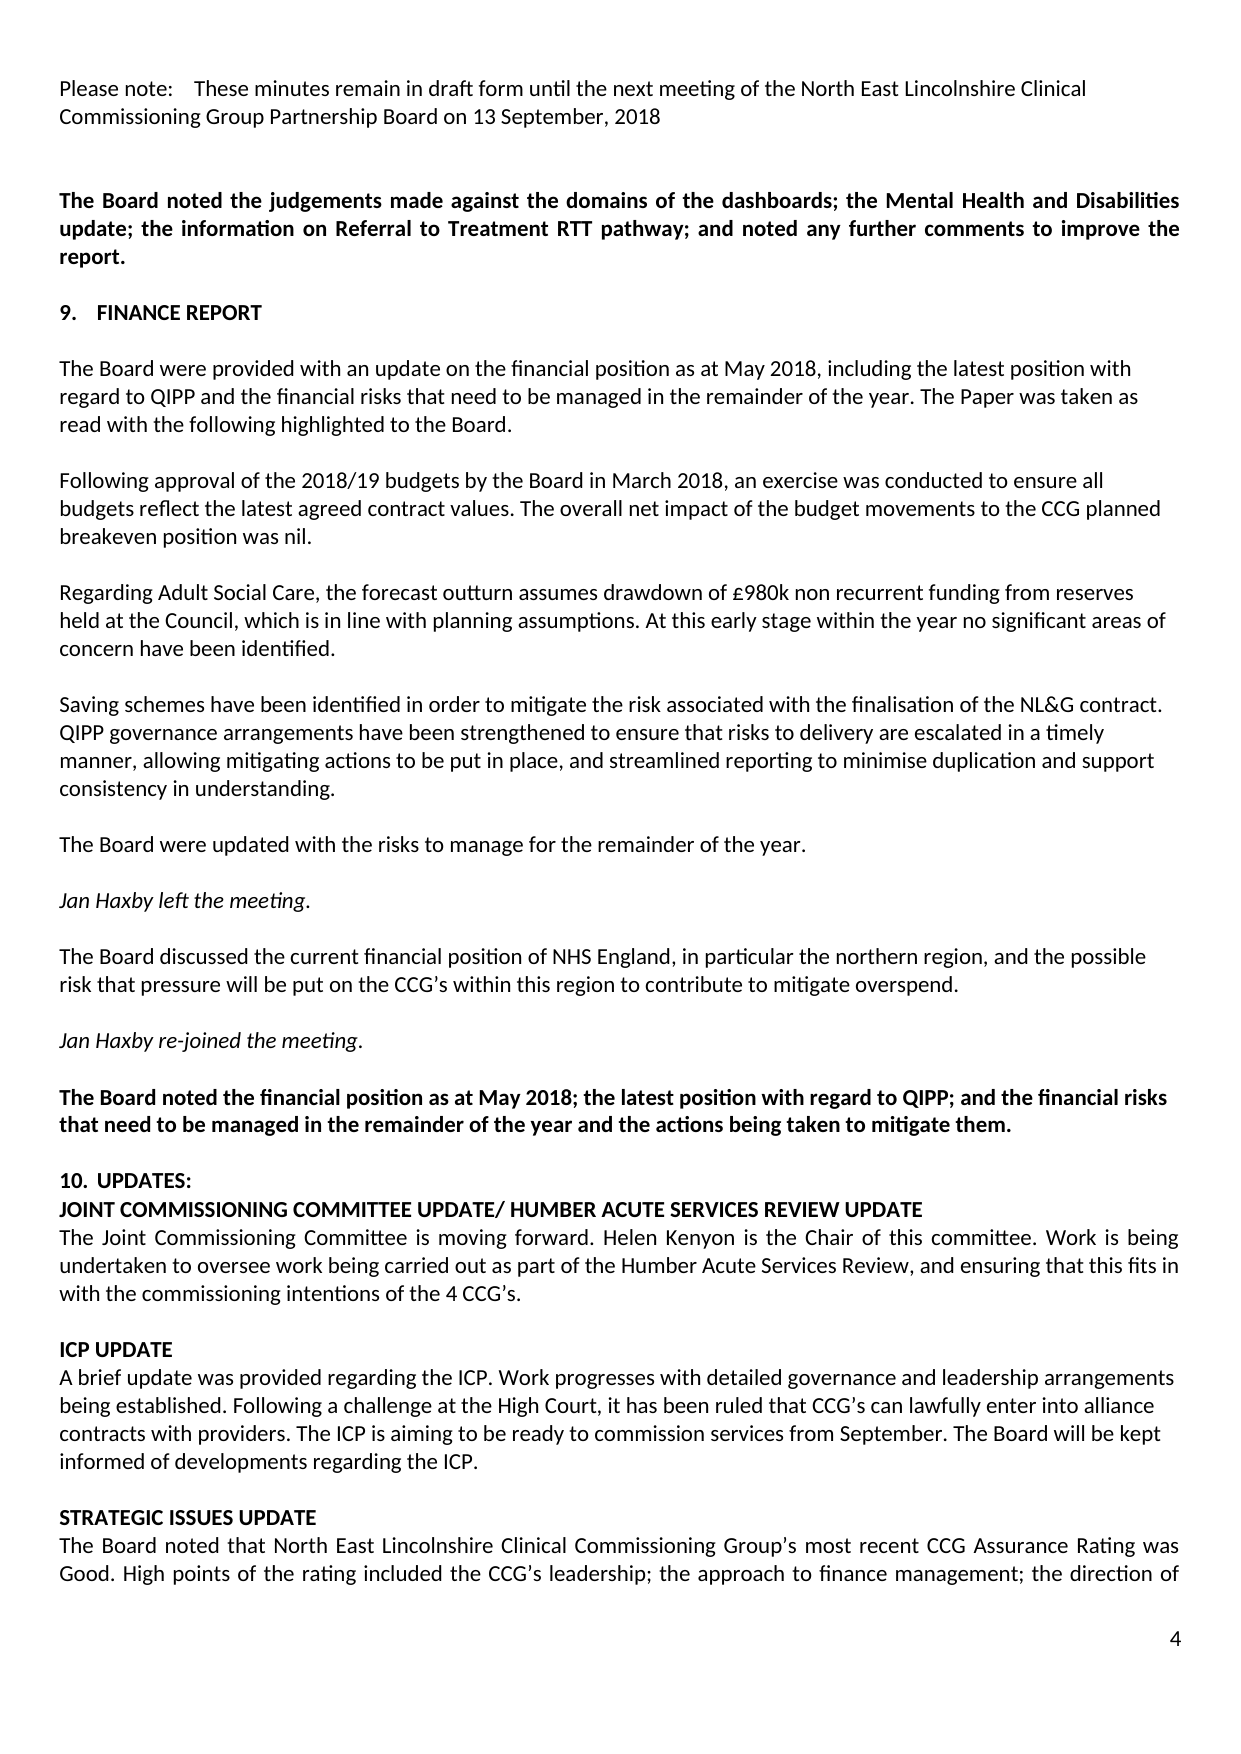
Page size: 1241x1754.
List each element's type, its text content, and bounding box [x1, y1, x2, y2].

text The Board were provided with an update on the financial position as at May 2018, including the latest position with regard to QIPP and the financial risks that need to be managed in the remainder of the year. The Paper was taken as read with the following highlighted to the Board. [59, 354, 1181, 438]
list FINANCE REPORT [59, 298, 1181, 326]
text Jan Haxby re-joined the meeting. [59, 1027, 1181, 1054]
text The Board were updated with the risks to manage for the remainder of the year. [59, 830, 1181, 858]
list The Board noted the judgements made against the domains of the dashboards; the Mental Health and Disabilities update; the information on Referral to Treatment RTT pathway; and noted any further comments to improve the report. [59, 186, 1181, 270]
text Saving schemes have been identified in order to mitigate the risk associated with the finalisation of the NL&G contract. QIPP governance arrangements have been strengthened to ensure that risks to delivery are escalated in a timely manner, allowing mitigating actions to be put in place, and streamlined reporting to minimise duplication and support consistency in understanding. [59, 690, 1181, 802]
text The Board discussed the current financial position of NHS England, in particular the northern region, and the possible risk that pressure will be put on the CCG’s within this region to contribute to mitigate overspend. [59, 942, 1181, 998]
list STRATEGIC ISSUES UPDATE [59, 1503, 1181, 1531]
text A brief update was provided regarding the ICP. Work progresses with detailed governance and leadership arrangements being established. Following a challenge at the High Court, it has been ruled that CCG’s can lawfully enter into alliance contracts with providers. The ICP is aiming to be ready to commission services from September. The Board will be kept informed of developments regarding the ICP. [59, 1363, 1181, 1475]
text Regarding Adult Social Care, the forecast outturn assumes drawdown of £980k non recurrent funding from reserves held at the Council, which is in line with planning assumptions. At this early stage within the year no significant areas of concern have been identified. [59, 578, 1181, 662]
text Following approval of the 2018/19 budgets by the Board in March 2018, an exercise was conducted to ensure all budgets reflect the latest agreed contract values. The overall net impact of the budget movements to the CCG planned breakeven position was nil. [59, 466, 1181, 550]
list The Joint Commissioning Committee is moving forward. Helen Kenyon is the Chair of this committee. Work is being undertaken to oversee work being carried out as part of the Humber Acute Services Review, and ensuring that this fits in with the commissioning intentions of the 4 CCG’s. [59, 1223, 1181, 1307]
list UPDATES: [59, 1167, 1181, 1195]
list JOINT COMMISSIONING COMMITTEE UPDATE/ HUMBER ACUTE SERVICES REVIEW UPDATE [59, 1195, 1181, 1223]
list ICP UPDATE [59, 1335, 1181, 1363]
text Jan Haxby left the meeting. [59, 886, 1181, 914]
text The Board noted the financial position as at May 2018; the latest position with regard to QIPP; and the financial risks that need to be managed in the remainder of the year and the actions being taken to mitigate them. [59, 1083, 1181, 1139]
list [59, 1531, 1181, 1587]
